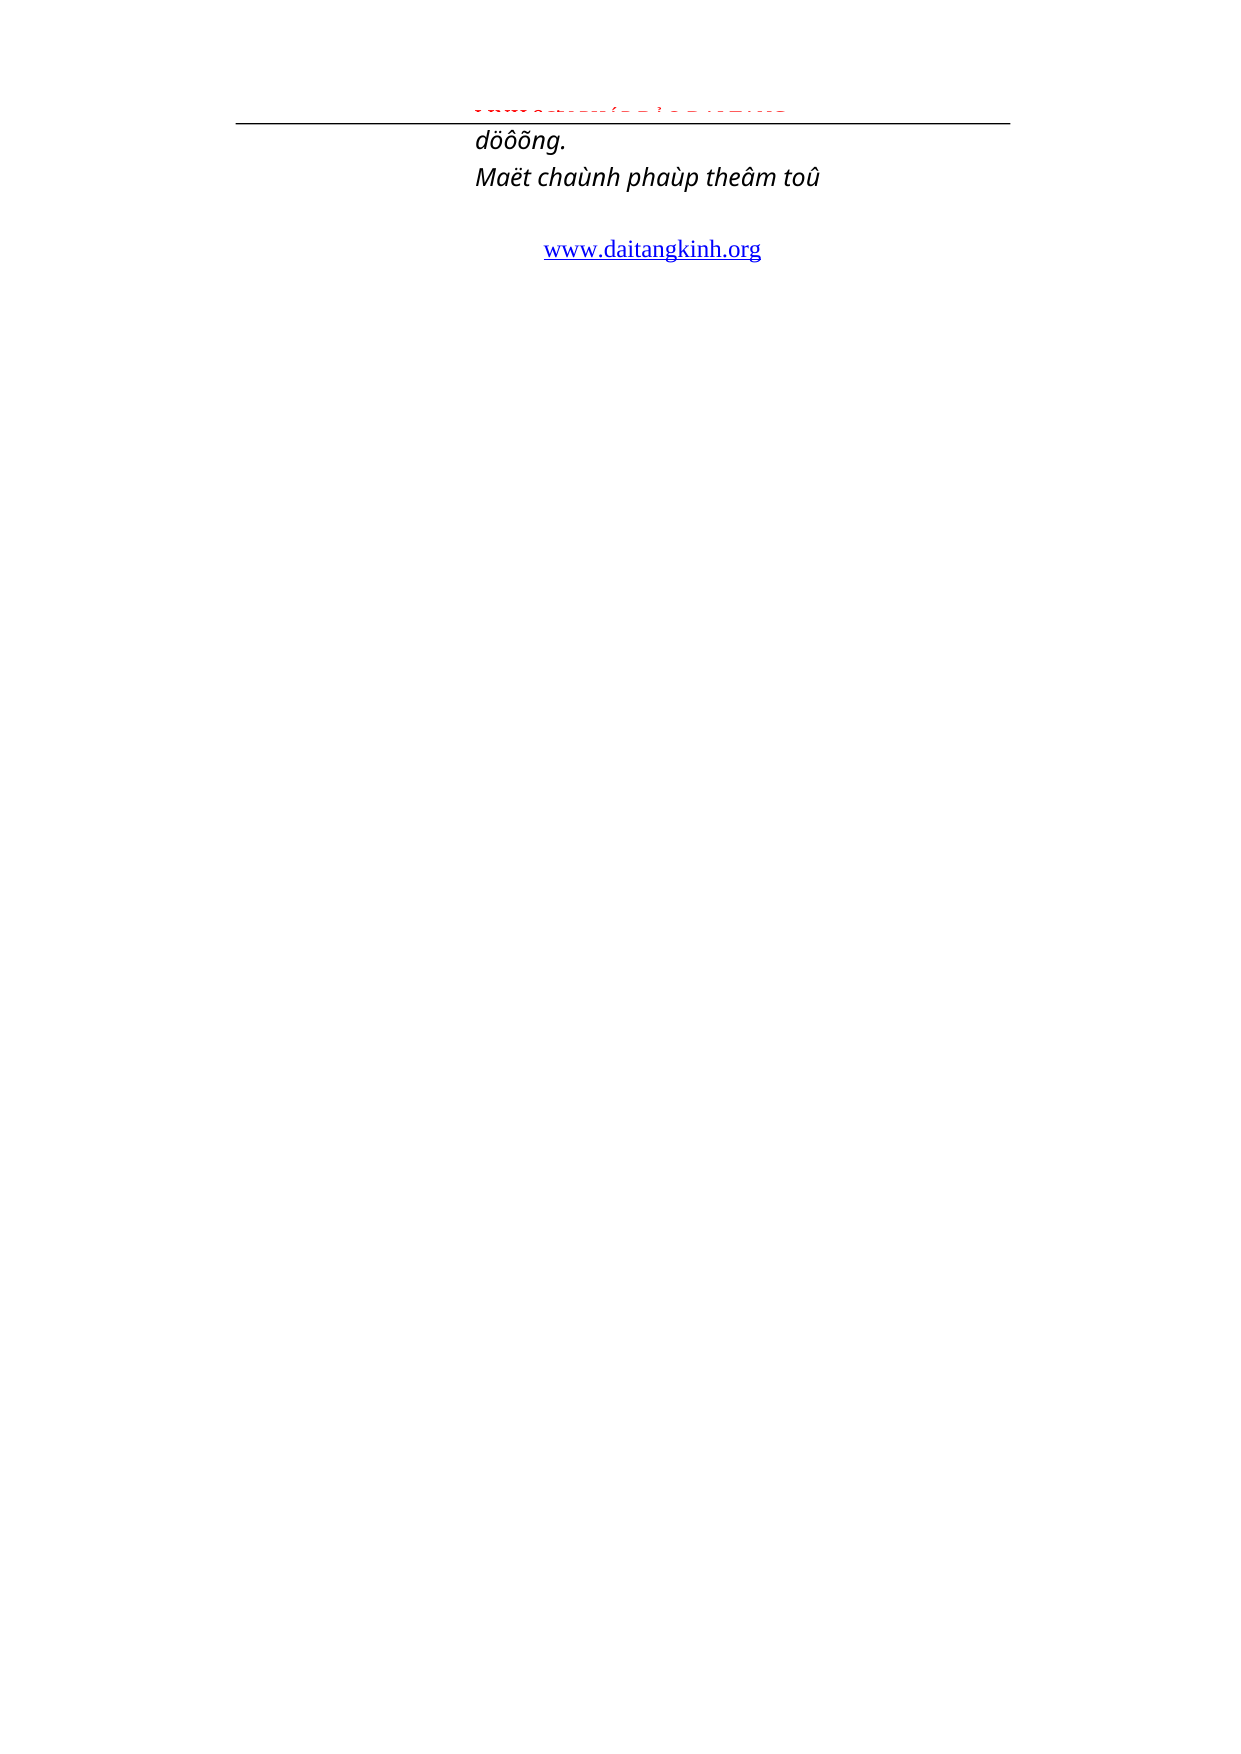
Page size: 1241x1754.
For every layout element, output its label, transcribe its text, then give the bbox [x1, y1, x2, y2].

text www.daitangkinh.org [541, 234, 763, 262]
text Maët chaùnh phaùp theâm toû [475, 159, 1065, 193]
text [475, 123, 743, 157]
